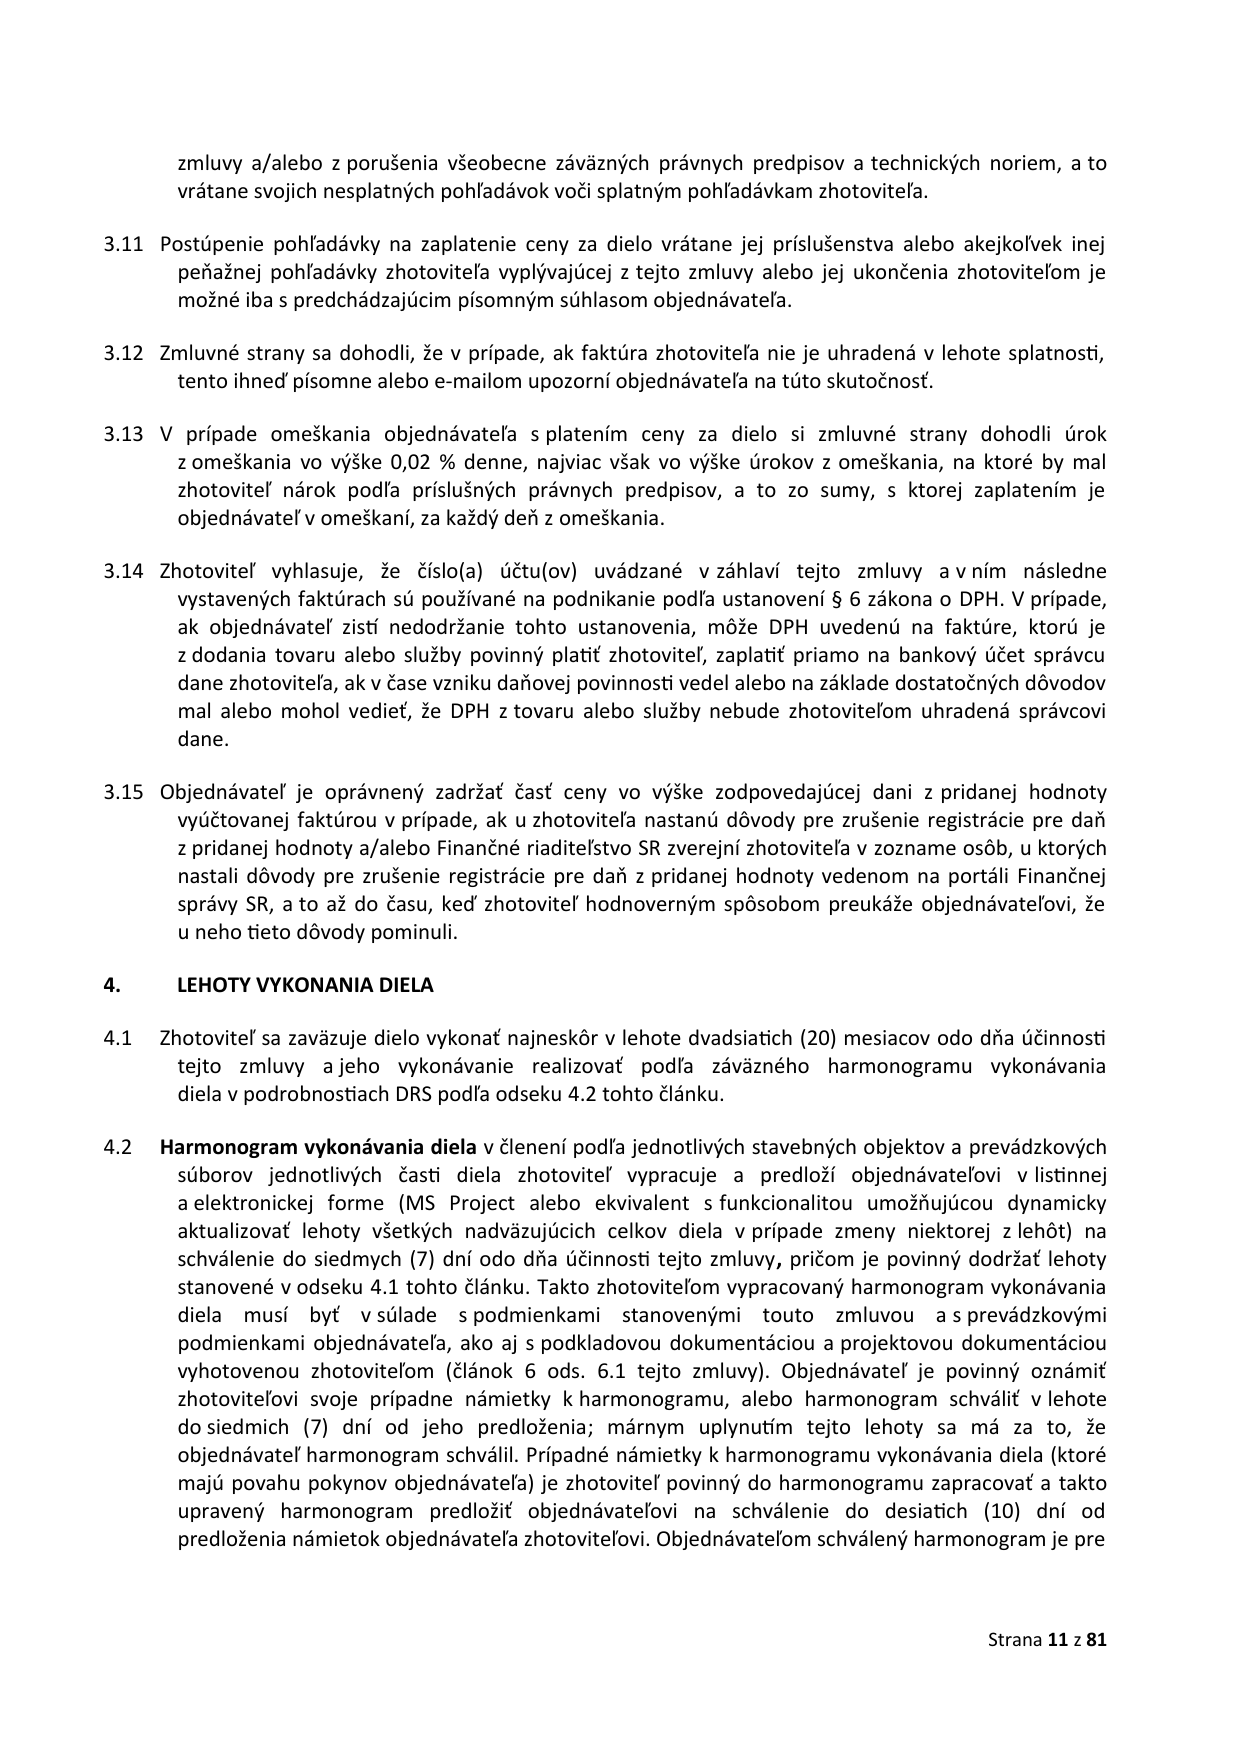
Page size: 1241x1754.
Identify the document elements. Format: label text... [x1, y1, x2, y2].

list Objednávateľ je oprávnený zadržať časť ceny vo výške zodpovedajúcej dani z pridanej hodnoty vyúčtovanej faktúrou v prípade, ak u zhotoviteľa nastanú dôvody pre zrušenie registrácie pre daň z pridanej hodnoty a/alebo Finančné riaditeľstvo SR zverejní zhotoviteľa v zozname osôb, u ktorých nastali dôvody pre zrušenie registrácie pre daň z pridanej hodnoty vedenom na portáli Finančnej správy SR, a to až do času, keď zhotoviteľ hodnoverným spôsobom preukáže objednávateľovi, že u neho tieto dôvody pominuli. [103, 777, 1107, 945]
list Zhotoviteľ sa zaväzuje dielo vykonať najneskôr v lehote dvadsiatich (20) mesiacov odo dňa účinnosti tejto zmluvy a jeho vykonávanie realizovať podľa záväzného harmonogramu vykonávania diela v podrobnostiach DRS podľa odseku 4.2 tohto článku. [103, 1023, 1107, 1107]
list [103, 1132, 1107, 1553]
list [103, 148, 1107, 204]
list V prípade omeškania objednávateľa s platením ceny za dielo si zmluvné strany dohodli úrok z omeškania vo výške 0,02 % denne, najviac však vo výške úrokov z omeškania, na ktoré by mal zhotoviteľ nárok podľa príslušných právnych predpisov, a to zo sumy, s ktorej zaplatením je objednávateľ v omeškaní, za každý deň z omeškania. [103, 419, 1107, 531]
list Postúpenie pohľadávky na zaplatenie ceny za dielo vrátane jej príslušenstva alebo akejkoľvek inej peňažnej pohľadávky zhotoviteľa vyplývajúcej z tejto zmluvy alebo jej ukončenia zhotoviteľom je možné iba s predchádzajúcim písomným súhlasom objednávateľa. [103, 229, 1107, 313]
subtitle LEHOTY VYKONANIA DIELA [103, 970, 1107, 998]
list Zmluvné strany sa dohodli, že v prípade, ak faktúra zhotoviteľa nie je uhradená v lehote splatnosti, tento ihneď písomne alebo e-mailom upozorní objednávateľa na túto skutočnosť. [103, 338, 1107, 394]
list Zhotoviteľ vyhlasuje, že číslo(a) účtu(ov) uvádzané v záhlaví tejto zmluvy a v ním následne vystavených faktúrach sú používané na podnikanie podľa ustanovení § 6 zákona o DPH. V prípade, ak objednávateľ zistí nedodržanie tohto ustanovenia, môže DPH uvedenú na faktúre, ktorú je z dodania tovaru alebo služby povinný platiť zhotoviteľ, zaplatiť priamo na bankový účet správcu dane zhotoviteľa, ak v čase vzniku daňovej povinnosti vedel alebo na základe dostatočných dôvodov mal alebo mohol vedieť, že DPH z tovaru alebo služby nebude zhotoviteľom uhradená správcovi dane. [103, 556, 1107, 752]
